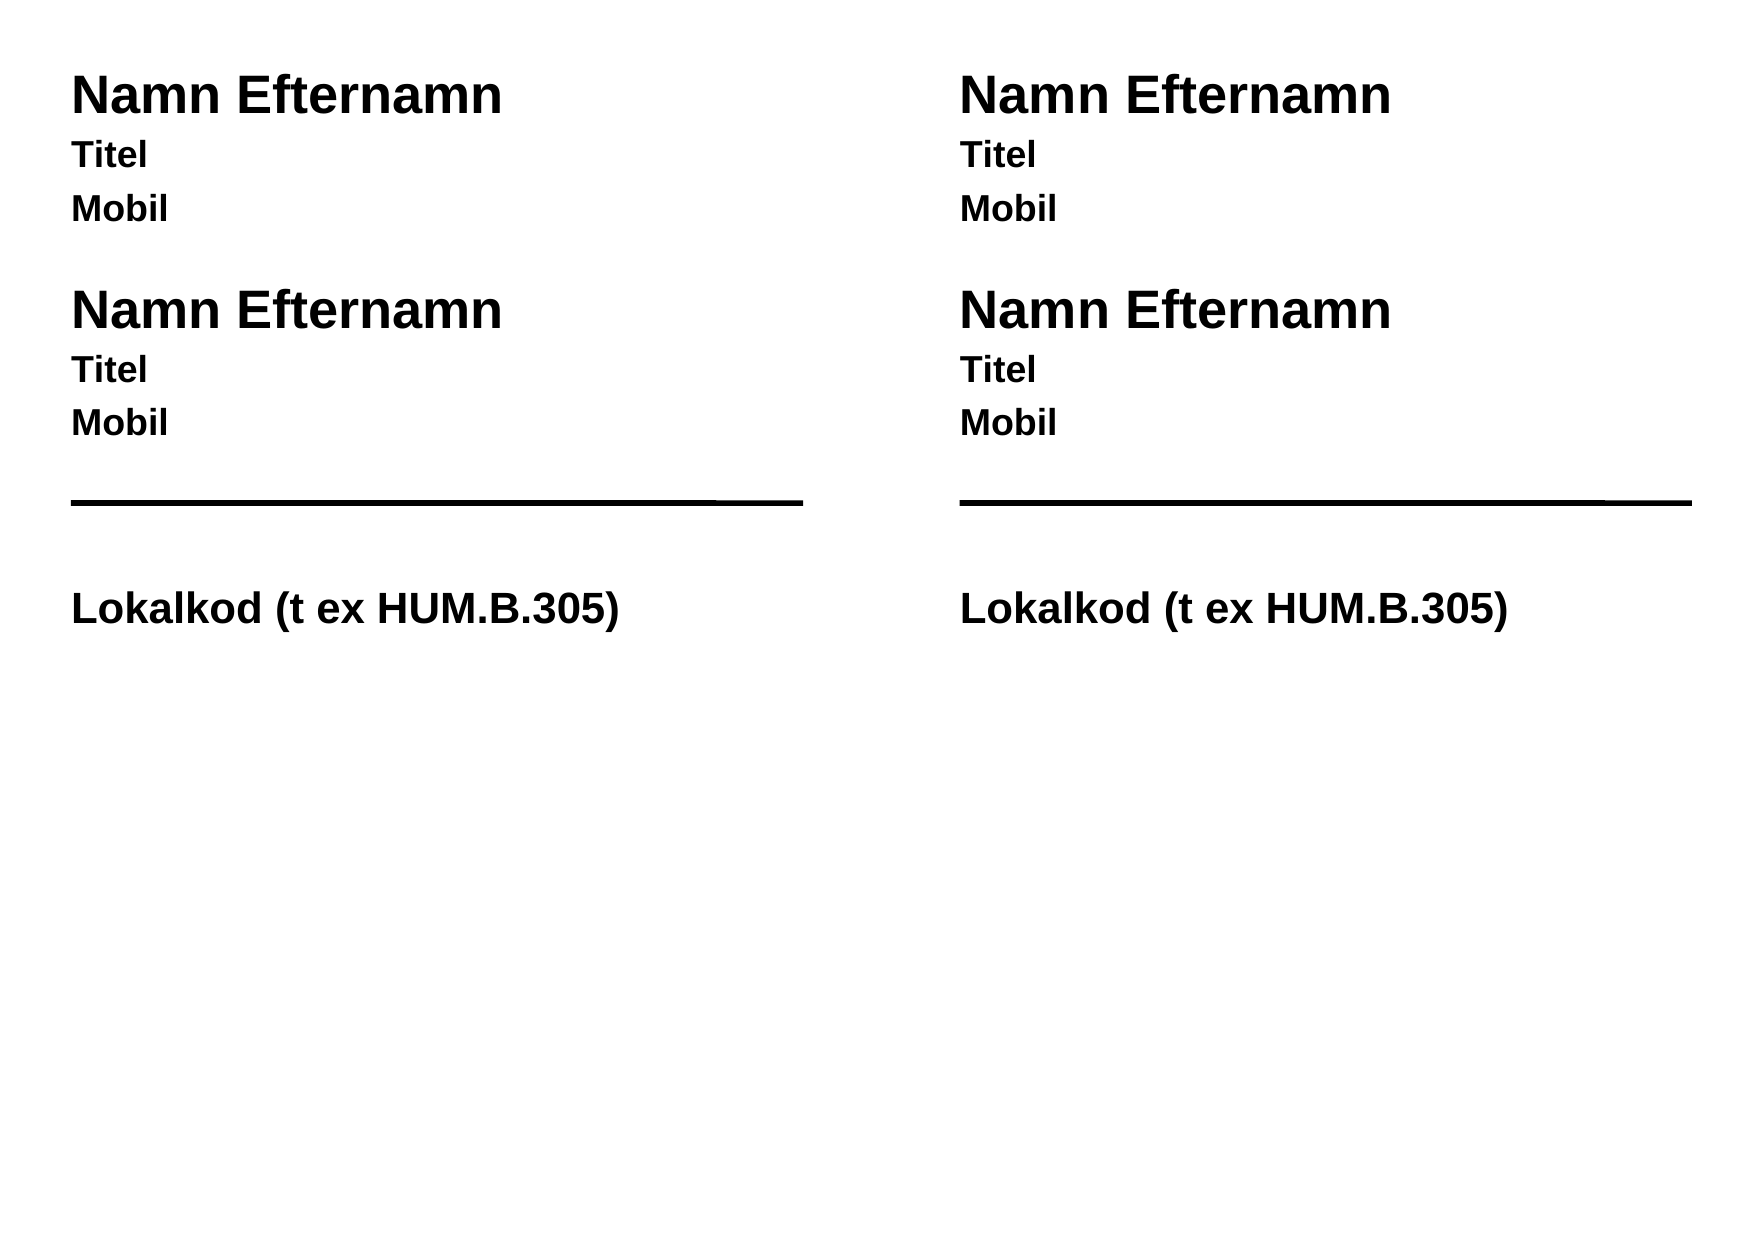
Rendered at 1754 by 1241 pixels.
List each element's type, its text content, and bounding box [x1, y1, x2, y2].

text Lokalkod (t ex HUM.B.305) [959, 581, 1707, 634]
text Lokalkod (t ex HUM.B.305) [71, 581, 818, 634]
text Namn Efternamn [959, 285, 1707, 339]
text Mobil [959, 393, 1707, 446]
text Namn Efternamn [959, 71, 1707, 124]
text Namn Efternamn [71, 285, 818, 339]
text Mobil [71, 393, 818, 446]
text Mobil [71, 178, 818, 232]
text Namn Efternamn [71, 71, 818, 124]
text Titel [71, 124, 818, 178]
text Titel [959, 339, 1707, 393]
text Mobil [959, 178, 1707, 232]
text Titel [71, 339, 818, 393]
text Titel [959, 124, 1707, 178]
